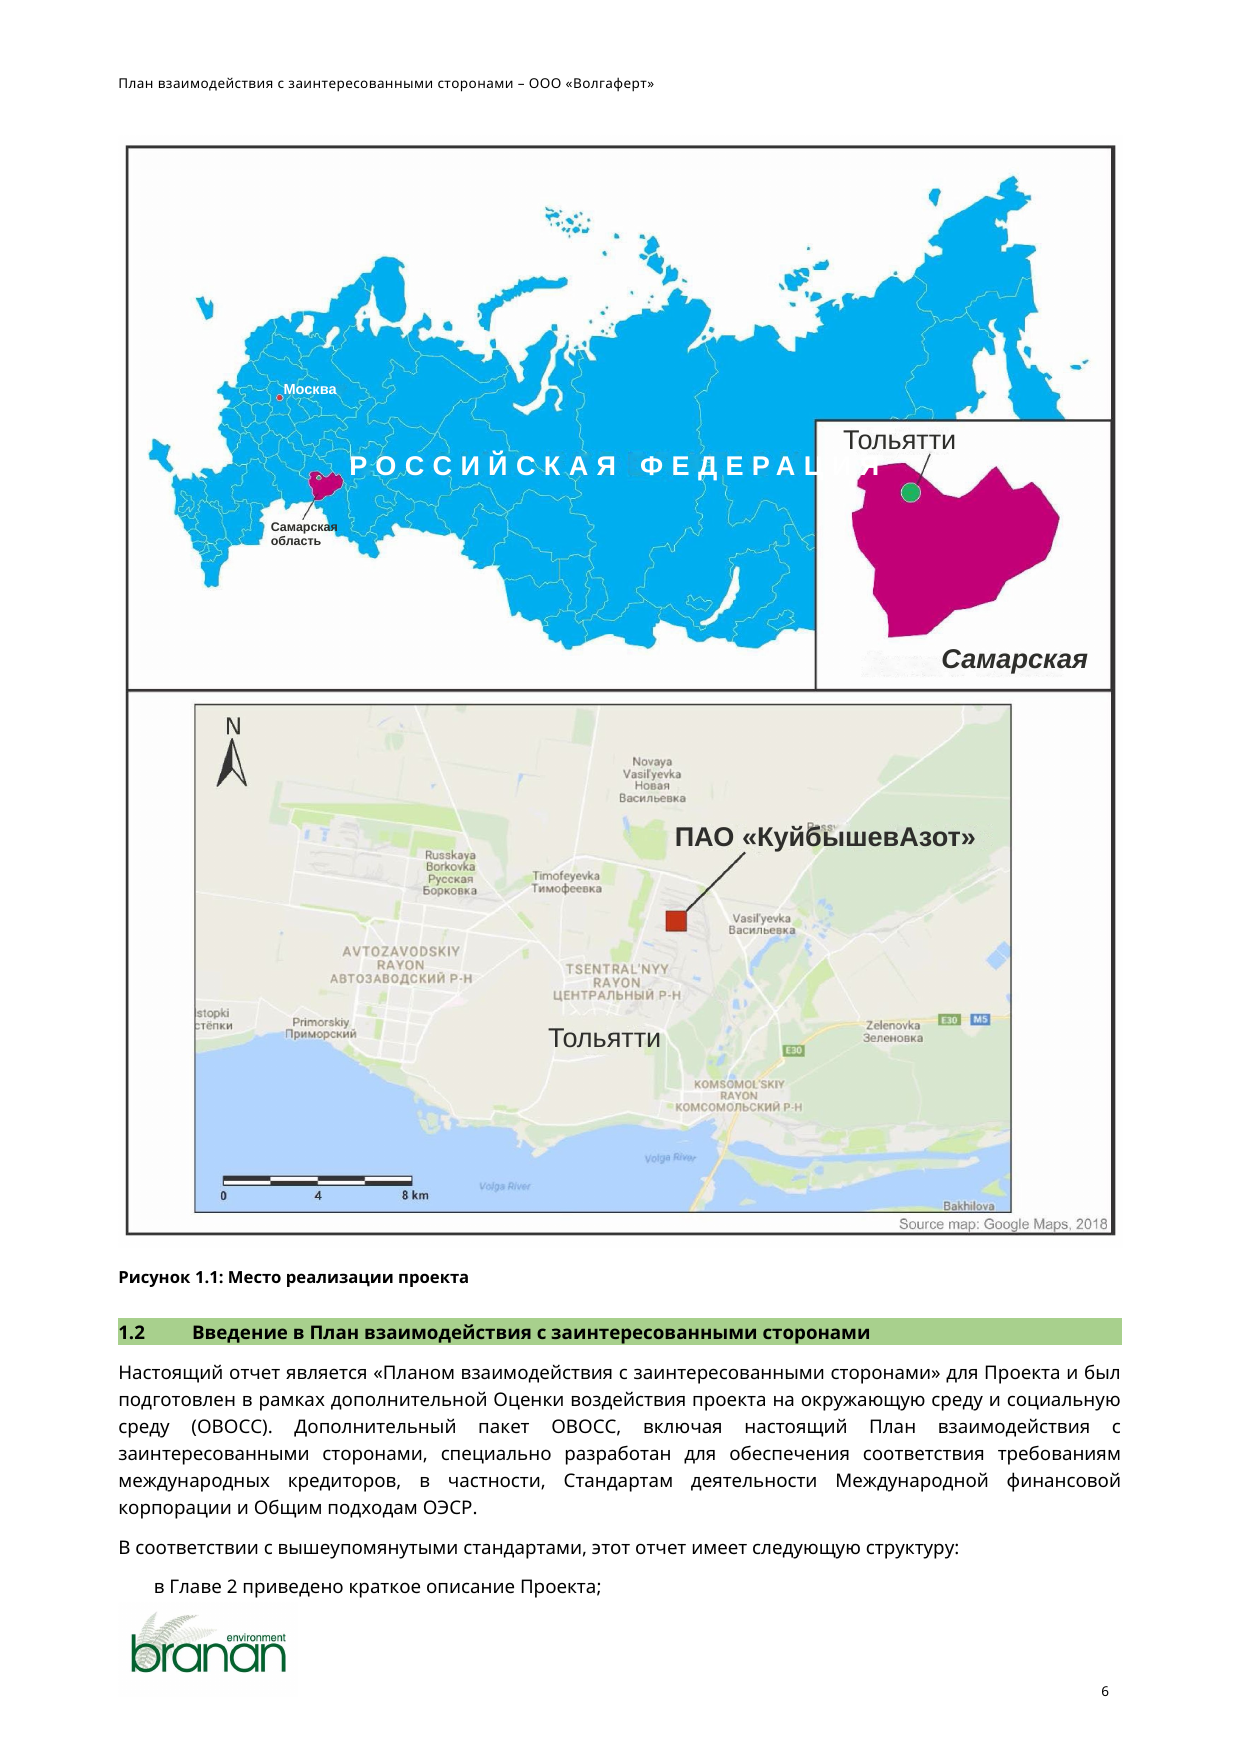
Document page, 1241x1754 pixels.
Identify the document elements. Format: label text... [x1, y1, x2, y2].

picture [118, 1602, 299, 1697]
text В соответствии с вышеупомянутыми стандартами, этот отчет имеет следующую структуру: [118, 1532, 1122, 1559]
subtitle Введение в План взаимодействия с заинтересованными сторонами [118, 1318, 1122, 1345]
text Настоящий отчет является «Планом взаимодействия с заинтересованными сторонами» для Проекта и был подготовлен в рамках дополнительной Оценки воздействия проекта на окружающую среду и социальную среду (ОВОСС). Дополнительный пакет ОВОСС, включая настоящий План взаимодействия с заинтересованными сторонами, специально разработан для обеспечения соответствия требованиям международных кредиторов, в частности, Стандартам деятельности Международной финансовой корпорации и Общим подходам ОЭСР. [118, 1357, 1122, 1520]
list в Главе 2 приведено краткое описание Проекта; [153, 1572, 1122, 1599]
picture [118, 135, 1123, 1248]
